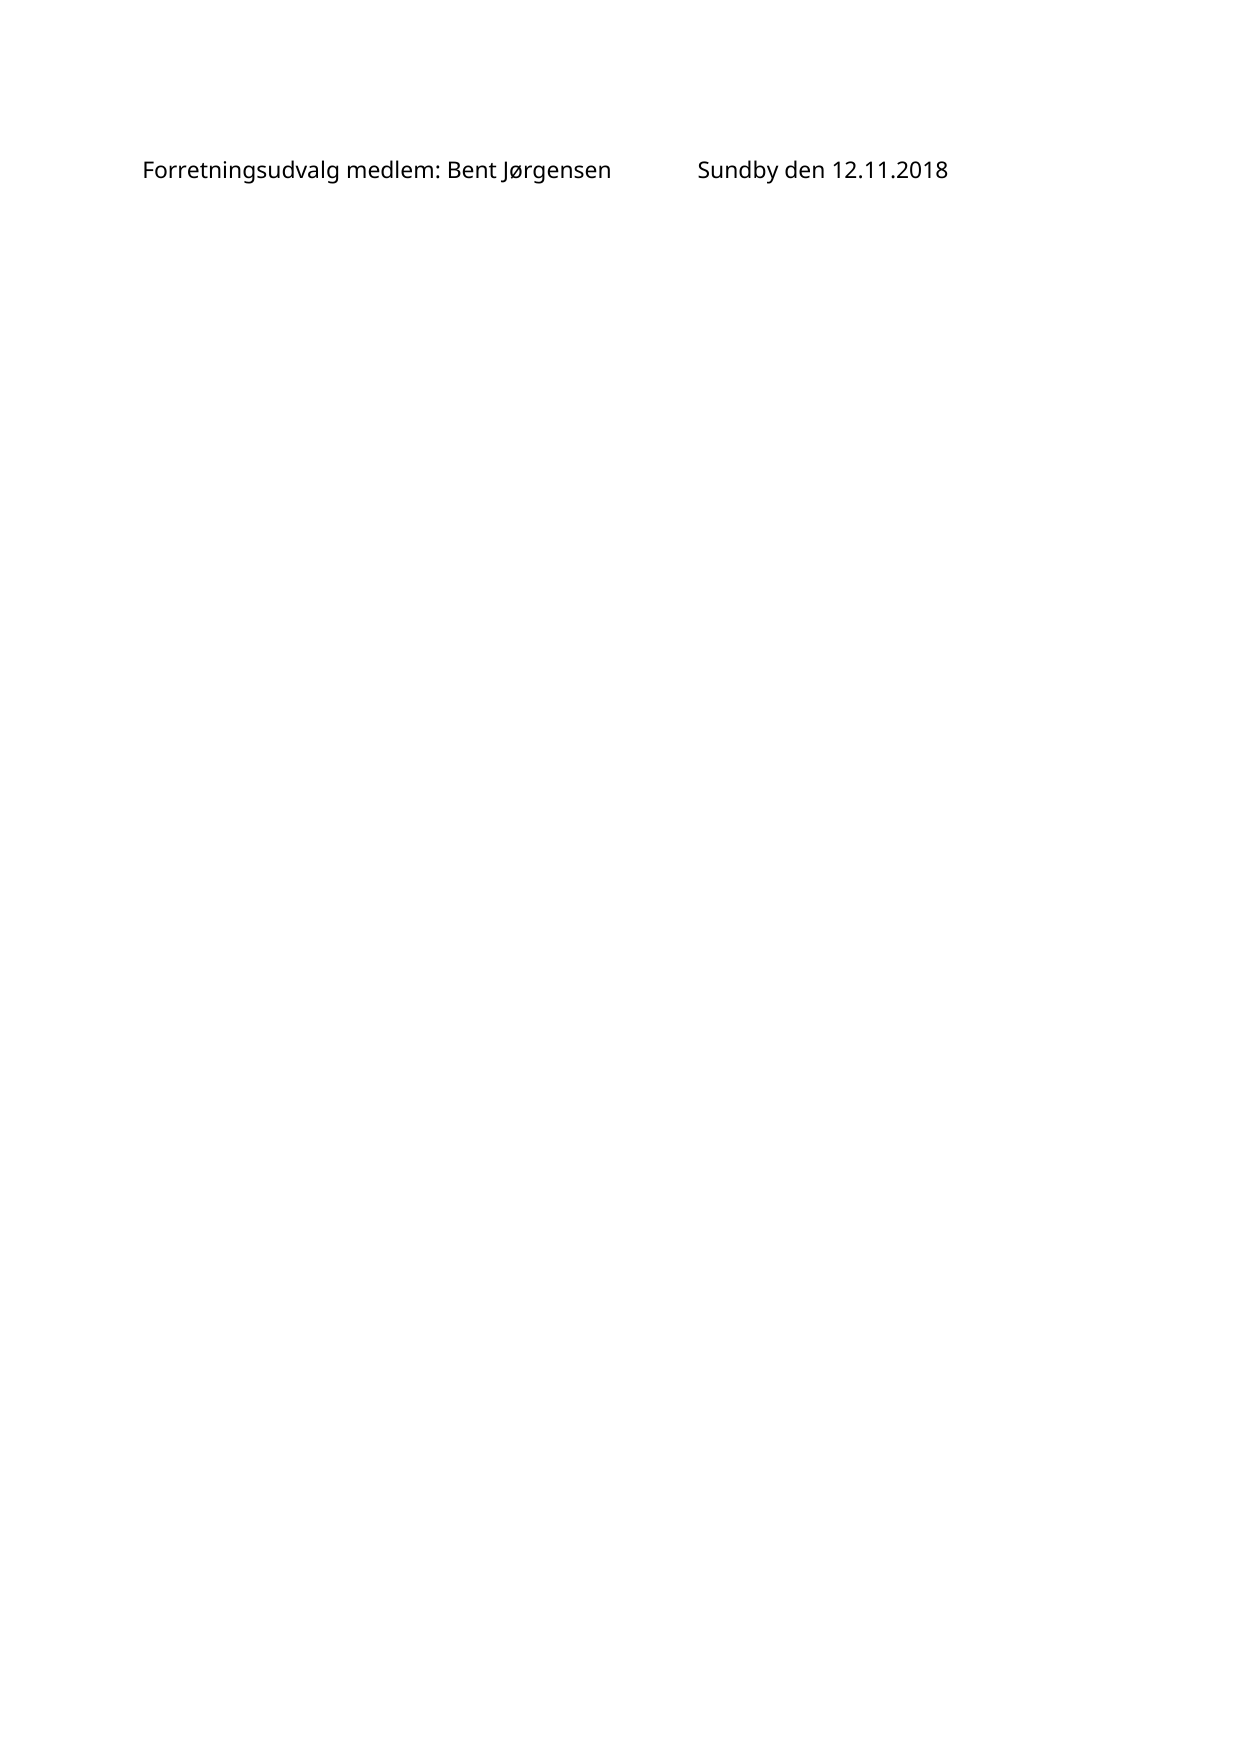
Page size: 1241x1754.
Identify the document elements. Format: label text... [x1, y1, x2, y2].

text Forretningsudvalg medlem: Bent Jørgensen Sundby den 12.11.2018 [142, 154, 1128, 186]
